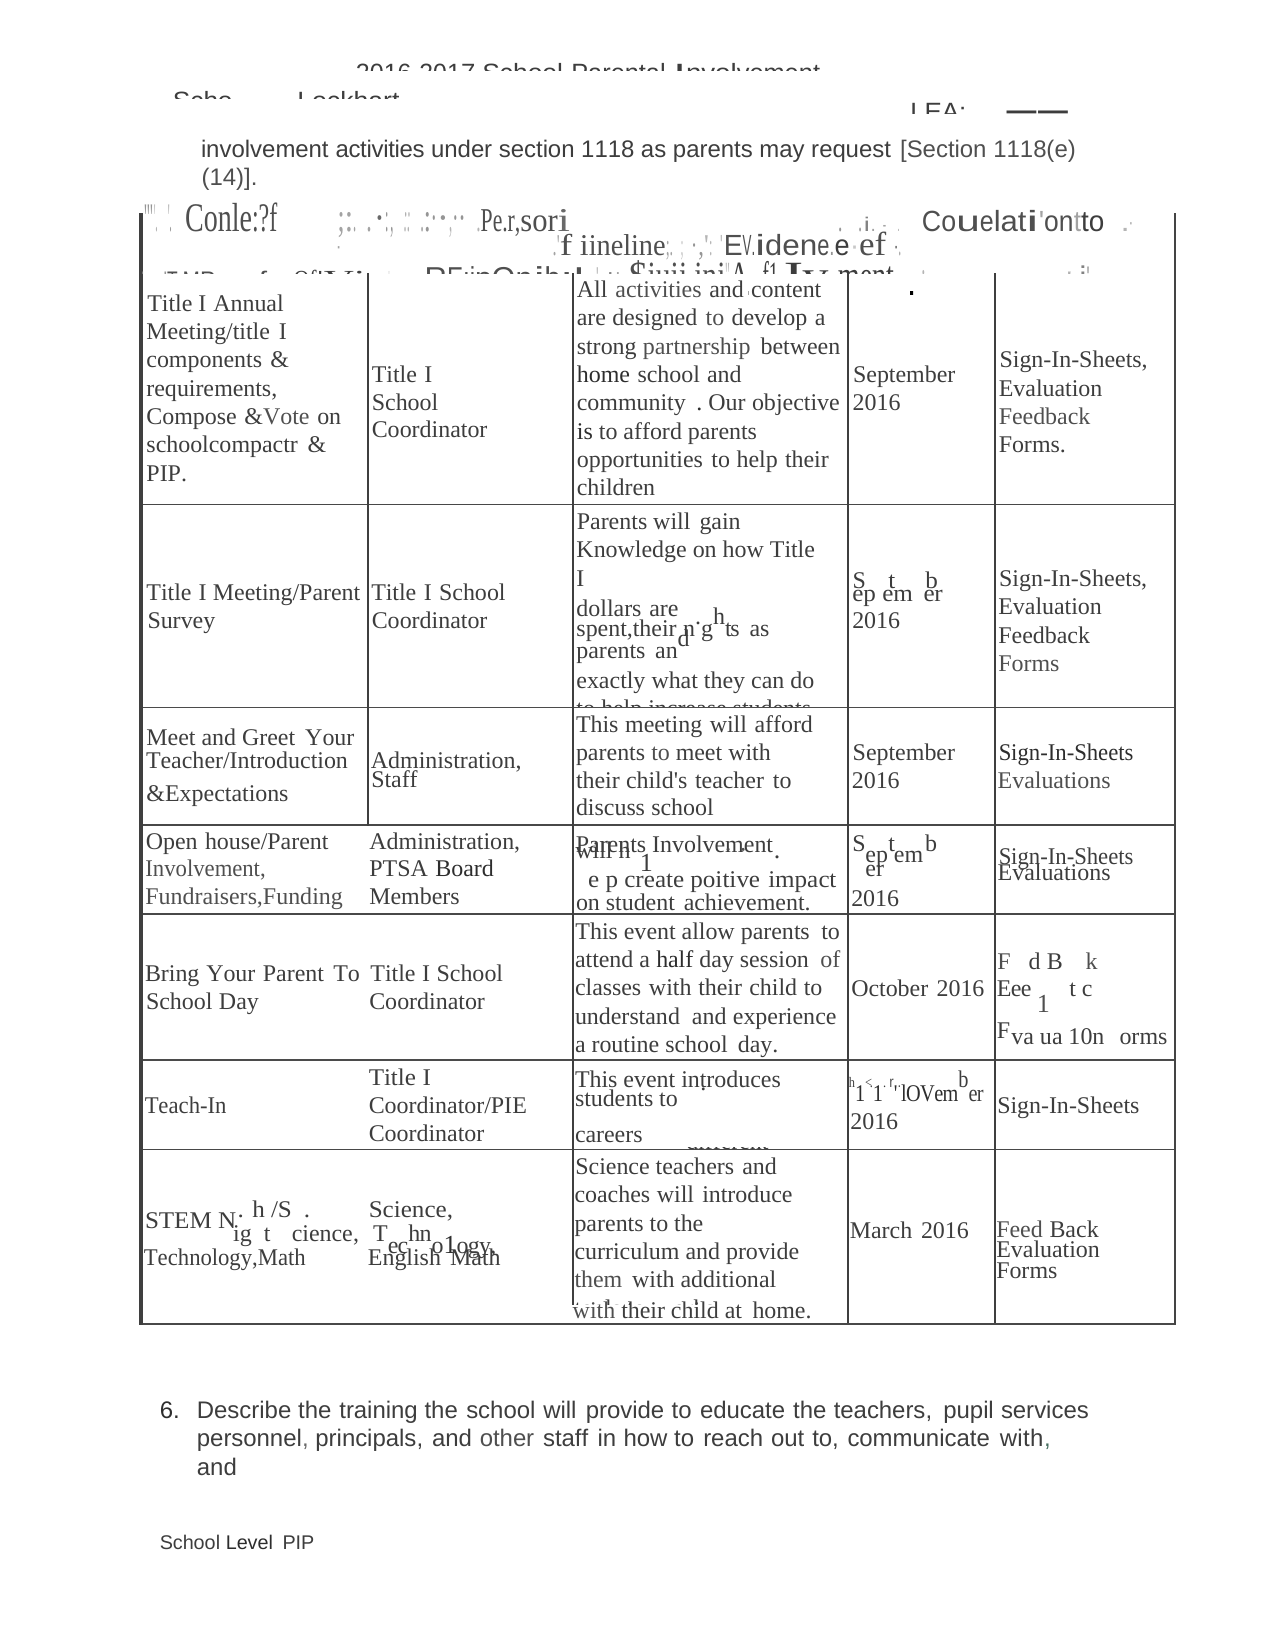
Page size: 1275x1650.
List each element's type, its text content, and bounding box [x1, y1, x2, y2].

table_cell March 2016 [849, 1150, 994, 1323]
table_cell Sign-In-Sheets [996, 1061, 1174, 1149]
table_cell September 2016 [849, 273, 994, 504]
table_header "''. '. Conle:?f ;:. .·:, :: .:··,·· .Pe.r,sori . .i. - . Couelati'ontto .- - .'f iineline;. ; ·,': 'EV.idene.e·ef -. '... 'T:MP. ·.gf .,..Qf!Vi . '. ,,, ·RE:ipQnib:I ' :: $iuij.ini''A. .f1Jv ment ..,: . . ., . - . - ··r i',(l5ff:<ifivet:J$ [143, 213, 1174, 273]
table_cell Title I Teach-In Coordinator/PIE Coordinator [143, 1061, 572, 1149]
table_cell Sign-In-Sheets, Evaluation Feedback Forms. [996, 273, 1174, 504]
table_cell F d B k Eee 1 t c F va ua 10n orms [996, 915, 1174, 1059]
table_cell h1<.1. r'.lOVember 2016 [849, 1061, 994, 1149]
table_cell Open house/Parent Administration, Involvement, PTSA Board Fundraisers,Funding Members [143, 826, 572, 913]
table_cell Bring Your Parent To Title I School School Day Coordinator [143, 915, 572, 1059]
table_cell Meet and Greet Your Teacher/Introduction &Expectations [143, 708, 367, 824]
table_cell September 2016 [849, 708, 994, 824]
table_cell STEM N. h /S . Science, ig t cience, Techno1ogy, Technology,Math English Math [143, 1150, 572, 1305]
table_cell Parents Involvement will h 1 · · . e p create poitive impact on student achievement. [574, 826, 847, 913]
table_cell Title I School Coordinator [369, 273, 572, 504]
list Describe the training the school will provide to educate the teachers, pupil services personnel, principals, and other staff in how to reach out to, communicate with, and [159, 1396, 1097, 1480]
text involvement activities under section 1118 as parents may request [Section 1118(e)(14)]. [201, 134, 1097, 191]
table_cell This meeting will afford parents to meet with their child's teacher to discuss school procedures [574, 708, 847, 824]
table_cell October 2016 [849, 915, 994, 1059]
table_cell Title I Annual Meeting/title I components & requirements, Compose &Vote on schoolcompactr & PIP. [143, 273, 367, 504]
table_cell S t b ep em er 2016 [849, 505, 994, 706]
table_cell with their child at home. [143, 1305, 847, 1323]
table_cell S t b ep em er 2016 [849, 826, 994, 913]
table_cell All activities and content are designed to develop a strong partnership between home school and community . Our objective is to afford parents opportunities to help their children [574, 273, 847, 504]
table_cell Administration, Staff [369, 708, 572, 824]
table_cell Title I School Coordinator [369, 505, 572, 706]
text School Level PIP [159, 1531, 1097, 1554]
table_cell Feed Back Evaluation Forms [996, 1150, 1174, 1323]
table_cell This event allow parents to attend a half day session of classes with their child to understand and experience a routine school day. [574, 915, 847, 1059]
table_cell Sign-In-Sheets Evaluations [996, 826, 1174, 913]
table_cell Science teachers and coaches will introduce parents to the curriculum and provide them with additional tools to works [574, 1150, 847, 1305]
table_cell Sign-In-Sheets Evaluations [996, 708, 1174, 824]
table_cell Title I Meeting/Parent Survey [143, 505, 367, 706]
table_cell Sign-In-Sheets, Evaluation Feedback Forms [996, 505, 1174, 706]
table_cell Parents will gain Knowledge on how Title I dollars are spent,their n.ghts as parents and exactly what they can do to help increase students academic achievements. [574, 505, 847, 706]
table_cell This event introduces students to . careers different in our community. [574, 1061, 847, 1149]
